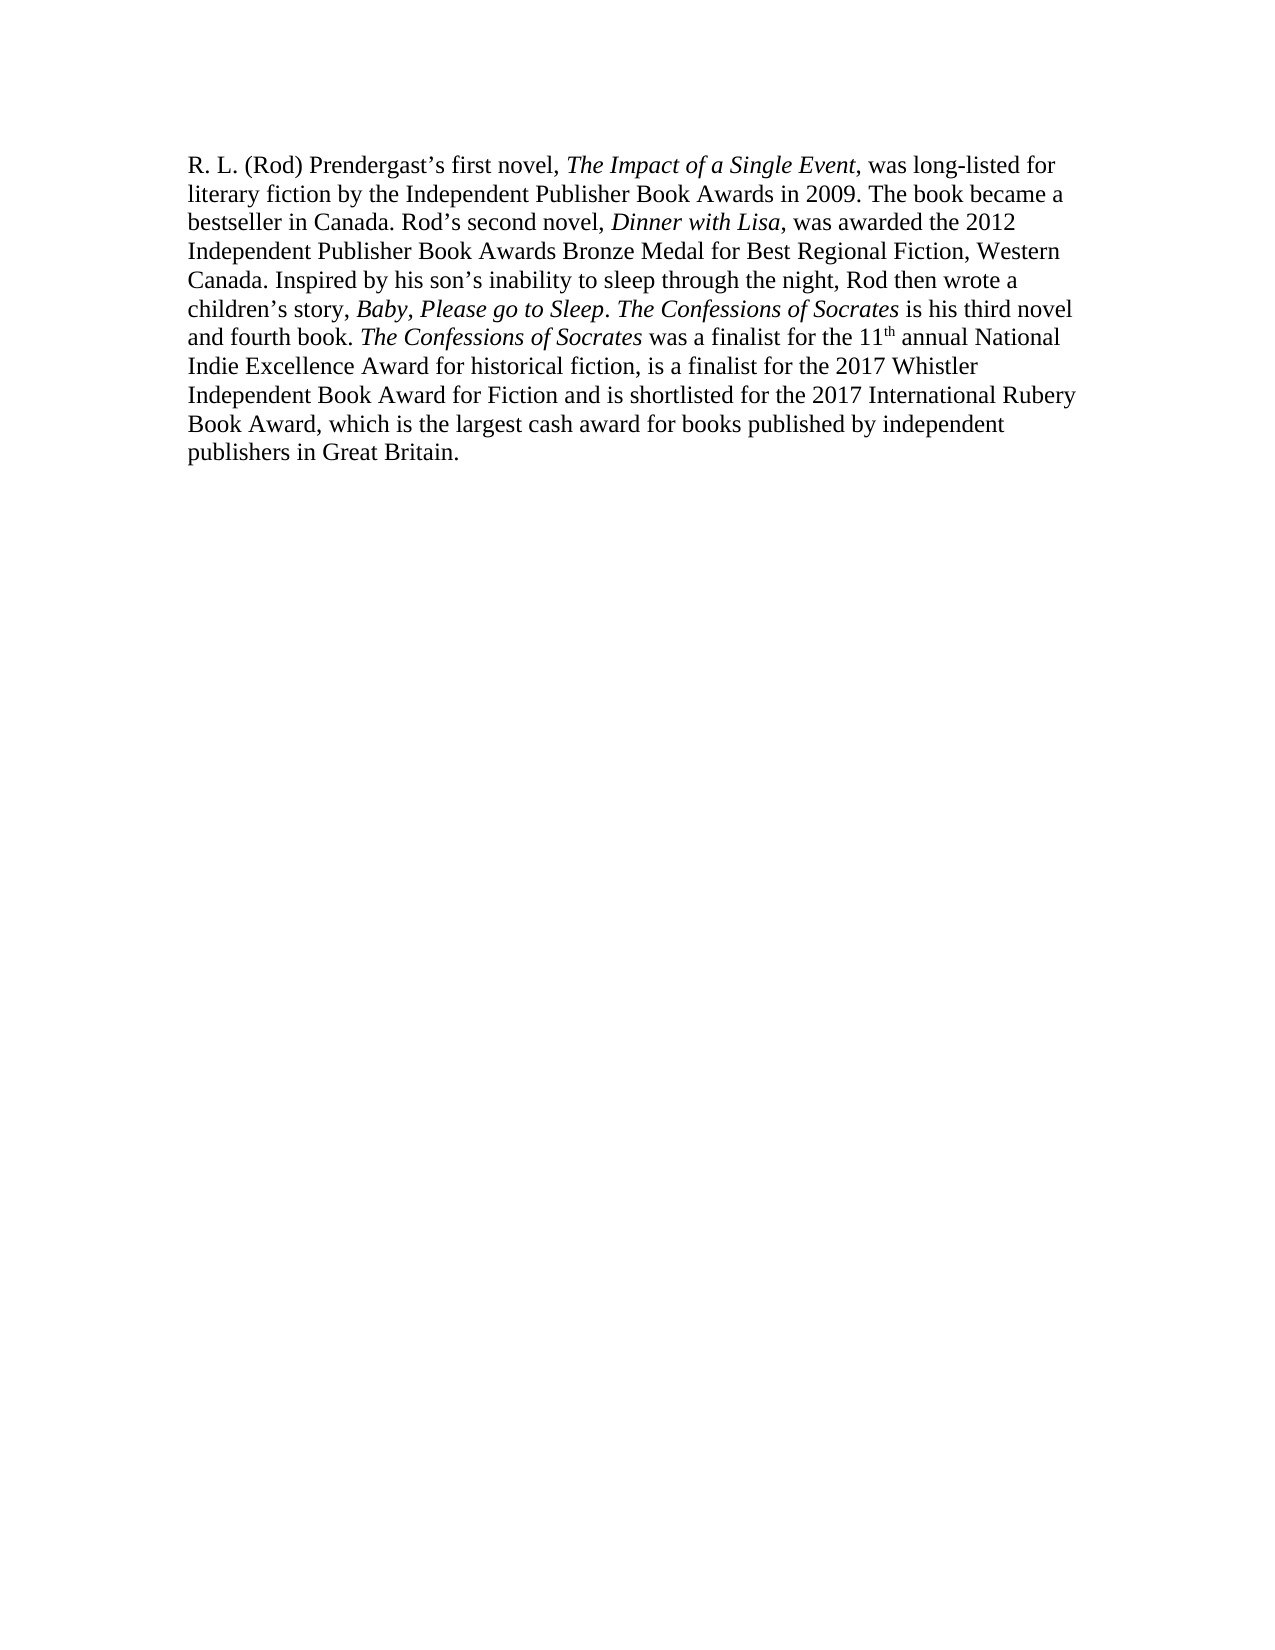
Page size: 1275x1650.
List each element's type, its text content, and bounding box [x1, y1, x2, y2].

text R. L. (Rod) Prendergast’s first novel, The Impact of a Single Event, was long-listed for literary fiction by the Independent Publisher Book Awards in 2009. The book became a bestseller in Canada. Rod’s second novel, Dinner with Lisa, was awarded the 2012 Independent Publisher Book Awards Bronze Medal for Best Regional Fiction, Western Canada. Inspired by his son’s inability to sleep through the night, Rod then wrote a children’s story, Baby, Please go to Sleep. The Confessions of Socrates is his third novel and fourth book. The Confessions of Socrates was a finalist for the 11th annual National Indie Excellence Award for historical fiction, is a finalist for the 2017 Whistler Independent Book Award for Fiction and is shortlisted for the 2017 International Rubery Book Award, which is the largest cash award for books published by independent publishers in Great Britain. [187, 150, 1087, 466]
